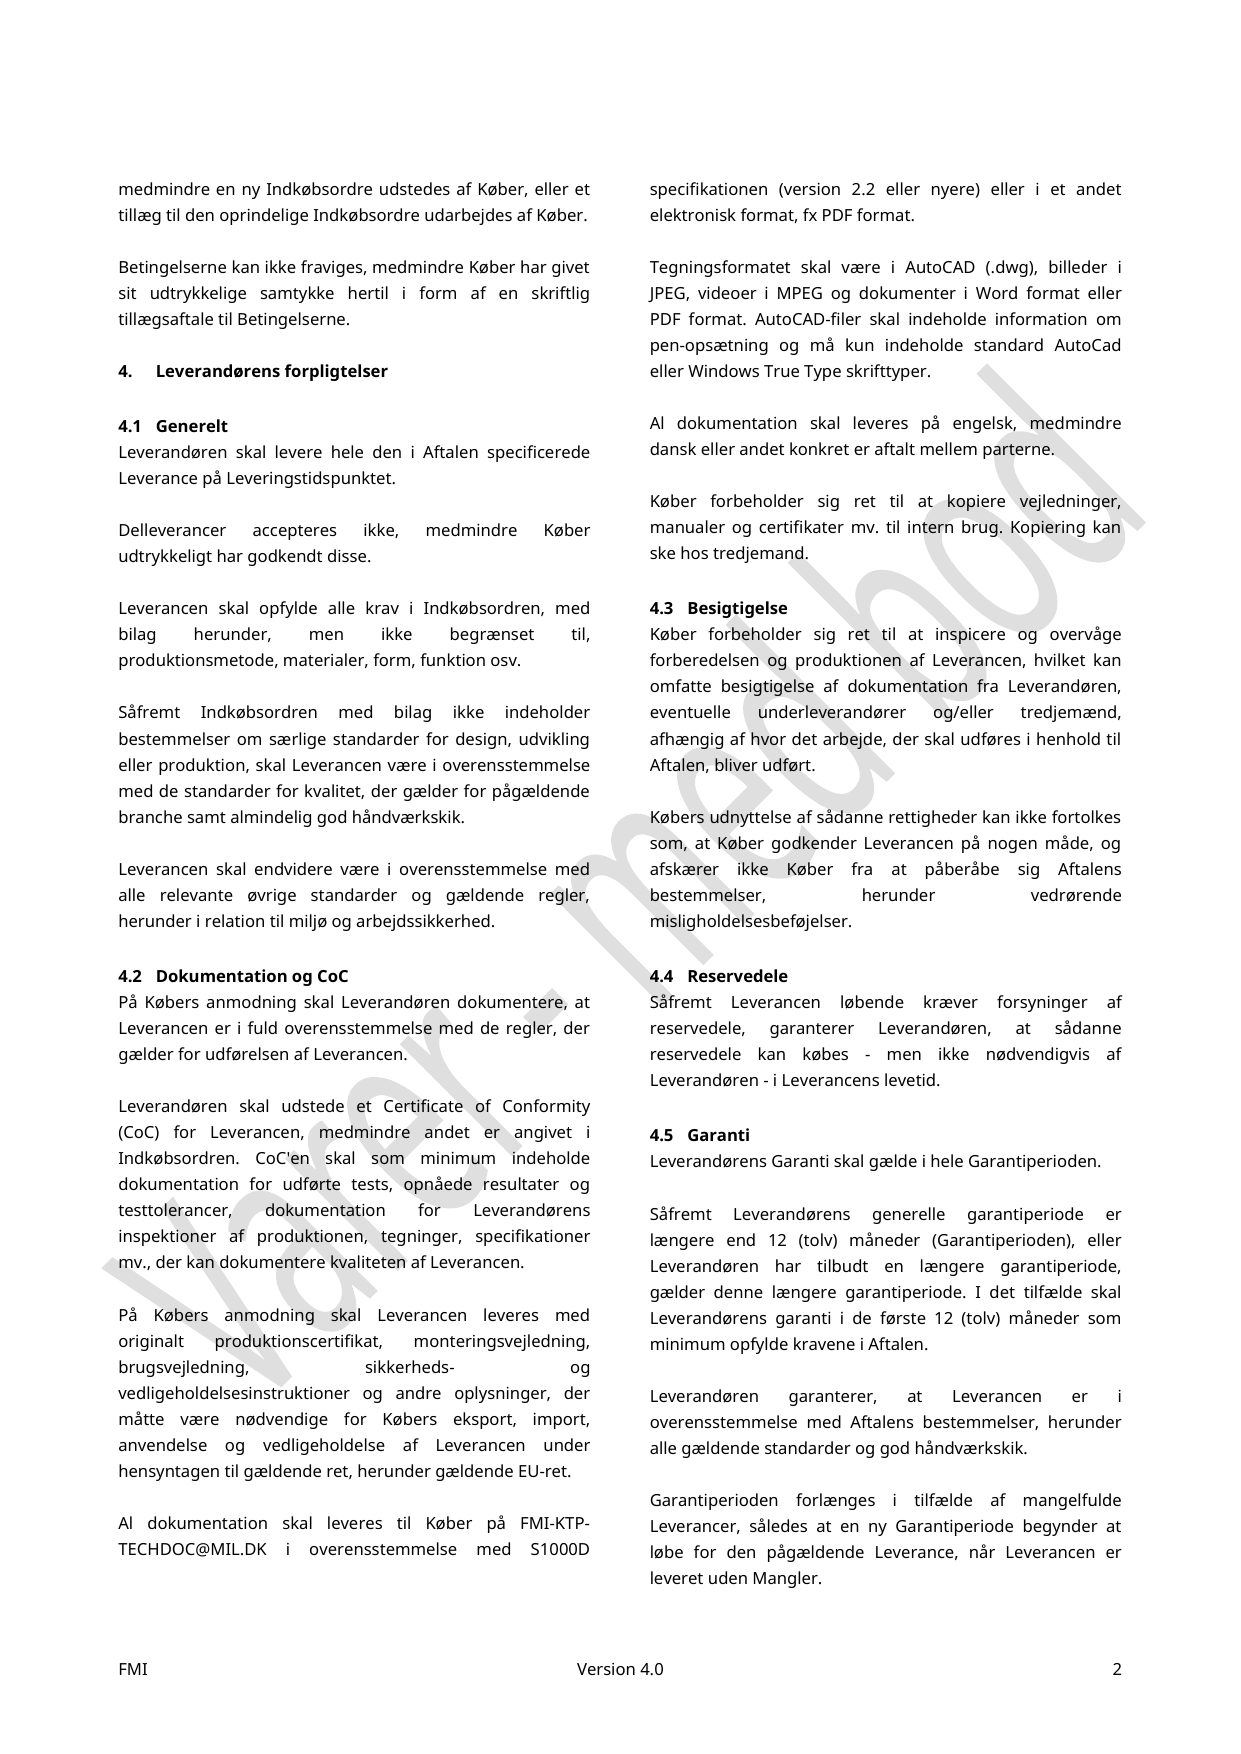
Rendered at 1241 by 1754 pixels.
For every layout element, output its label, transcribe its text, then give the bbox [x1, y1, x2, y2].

text Al dokumentation skal leveres til Køber på FMI-KTP-TECHDOC@MIL.DK i overensstemmelse med S1000D specifikationen (version 2.2 eller nyere) eller i et andet elektronisk format, fx PDF format. [649, 177, 1122, 226]
text På Købers anmodning skal Leverancen leveres med originalt produktionscertifikat, monteringsvejledning, brugsvejledning, sikkerheds- og vedligeholdelsesinstruktioner og andre oplysninger, der måtte være nødvendige for Købers eksport, import, anvendelse og vedligeholdelse af Leverancen under hensyntagen til gældende ret, herunder gældende EU-ret. [118, 1303, 591, 1482]
subtitle Generelt [118, 415, 591, 437]
text Al dokumentation skal leveres til Køber på FMI-KTP-TECHDOC@MIL.DK i overensstemmelse med S1000D specifikationen (version 2.2 eller nyere) eller i et andet elektronisk format, fx PDF format. [118, 1512, 591, 1560]
text Betingelserne kan ikke fraviges, medmindre Køber har givet sit udtrykkelige samtykke hertil i form af en skriftlig tillægsaftale til Betingelserne. [118, 255, 591, 330]
text Såfremt Indkøbsordren med bilag ikke indeholder bestemmelser om særlige standarder for design, udvikling eller produktion, skal Leverancen være i overensstemmelse med de standarder for kvalitet, der gælder for pågældende branche samt almindelig god håndværkskik. [118, 701, 591, 828]
subtitle Reservedele [649, 965, 1122, 987]
subtitle Dokumentation og CoC [118, 965, 591, 987]
text Garantiperioden forlænges i tilfælde af mangelfulde Leverancer, således at en ny Garantiperiode begynder at løbe for den pågældende Leverance, når Leverancen er leveret uden Mangler. [649, 1489, 1122, 1589]
text Leverandøren skal levere hele den i Aftalen specificerede Leverance på Leveringstidspunktet. [118, 441, 591, 489]
text Leverandørens Garanti skal gælde i hele Garantiperioden. [649, 1150, 1122, 1173]
subtitle Besigtigelse [649, 597, 1122, 620]
text Køber forbeholder sig ret til at inspicere og overvåge forberedelsen og produktionen af Leverancen, hvilket kan omfatte besigtigelse af dokumentation fra Leverandøren, eventuelle underleverandører og/eller tredjemænd, afhængig af hvor det arbejde, der skal udføres i henhold til Aftalen, bliver udført. [649, 623, 1122, 776]
subtitle Garanti [649, 1124, 1122, 1147]
text Såfremt Leverandørens generelle garantiperiode er længere end 12 (tolv) måneder (Garantiperioden), eller Leverandøren har tilbudt en længere garantiperiode, gælder denne længere garantiperiode. I det tilfælde skal Leverandørens garanti i de første 12 (tolv) måneder som minimum opfylde kravene i Aftalen. [649, 1202, 1122, 1355]
text Leverandøren skal udstede et Certificate of Conformity (CoC) for Leverancen, medmindre andet er angivet i Indkøbsordren. CoC'en skal som minimum indeholde dokumentation for udførte tests, opnåede resultater og testtolerancer, dokumentation for Leverandørens inspektioner af produktionen, tegninger, specifikationer mv., der kan dokumentere kvaliteten af Leverancen. [118, 1095, 591, 1274]
text Leverancen skal endvidere være i overensstemmelse med alle relevante øvrige standarder og gældende regler, herunder i relation til miljø og arbejdssikkerhed. [118, 857, 591, 932]
text Tegningsformatet skal være i AutoCAD (.dwg), billeder i JPEG, videoer i MPEG og dokumenter i Word format eller PDF format. AutoCAD-filer skal indeholde information om pen-opsætning og må kun indeholde standard AutoCad eller Windows True Type skrifttyper. [649, 255, 1122, 382]
text Såfremt Leverancen løbende kræver forsyninger af reservedele, garanterer Leverandøren, at sådanne reservedele kan købes - men ikke nødvendigvis af Leverandøren - i Leverancens levetid. [649, 991, 1122, 1092]
subtitle Leverandørens forpligtelser [118, 359, 591, 382]
text Delleverancer accepteres ikke, medmindre Køber udtrykkeligt har godkendt disse. [118, 519, 591, 568]
text På Købers anmodning skal Leverandøren dokumentere, at Leverancen er i fuld overensstemmelse med de regler, der gælder for udførelsen af Leverancen. [118, 991, 591, 1066]
text Køber forbeholder sig ret til at kopiere vejledninger, manualer og certifikater mv. til intern brug. Kopiering kan ske hos tredjemand. [649, 490, 1122, 564]
text Al dokumentation skal leveres på engelsk, medmindre dansk eller andet konkret er aftalt mellem parterne. [649, 412, 1122, 460]
text Leverandøren garanterer, at Leverancen er i overensstemmelse med Aftalens bestemmelser, herunder alle gældende standarder og god håndværkskik. [649, 1384, 1122, 1459]
text Købers udnyttelse af sådanne rettigheder kan ikke fortolkes som, at Køber godkender Leverancen på nogen måde, og afskærer ikke Køber fra at påberåbe sig Aftalens bestemmelser, herunder vedrørende misligholdelsesbeføjelser. [649, 805, 1122, 932]
text Leverancen skal opfylde alle krav i Indkøbsordren, med bilag herunder, men ikke begrænset til, produktionsmetode, materialer, form, funktion osv. [118, 597, 591, 672]
